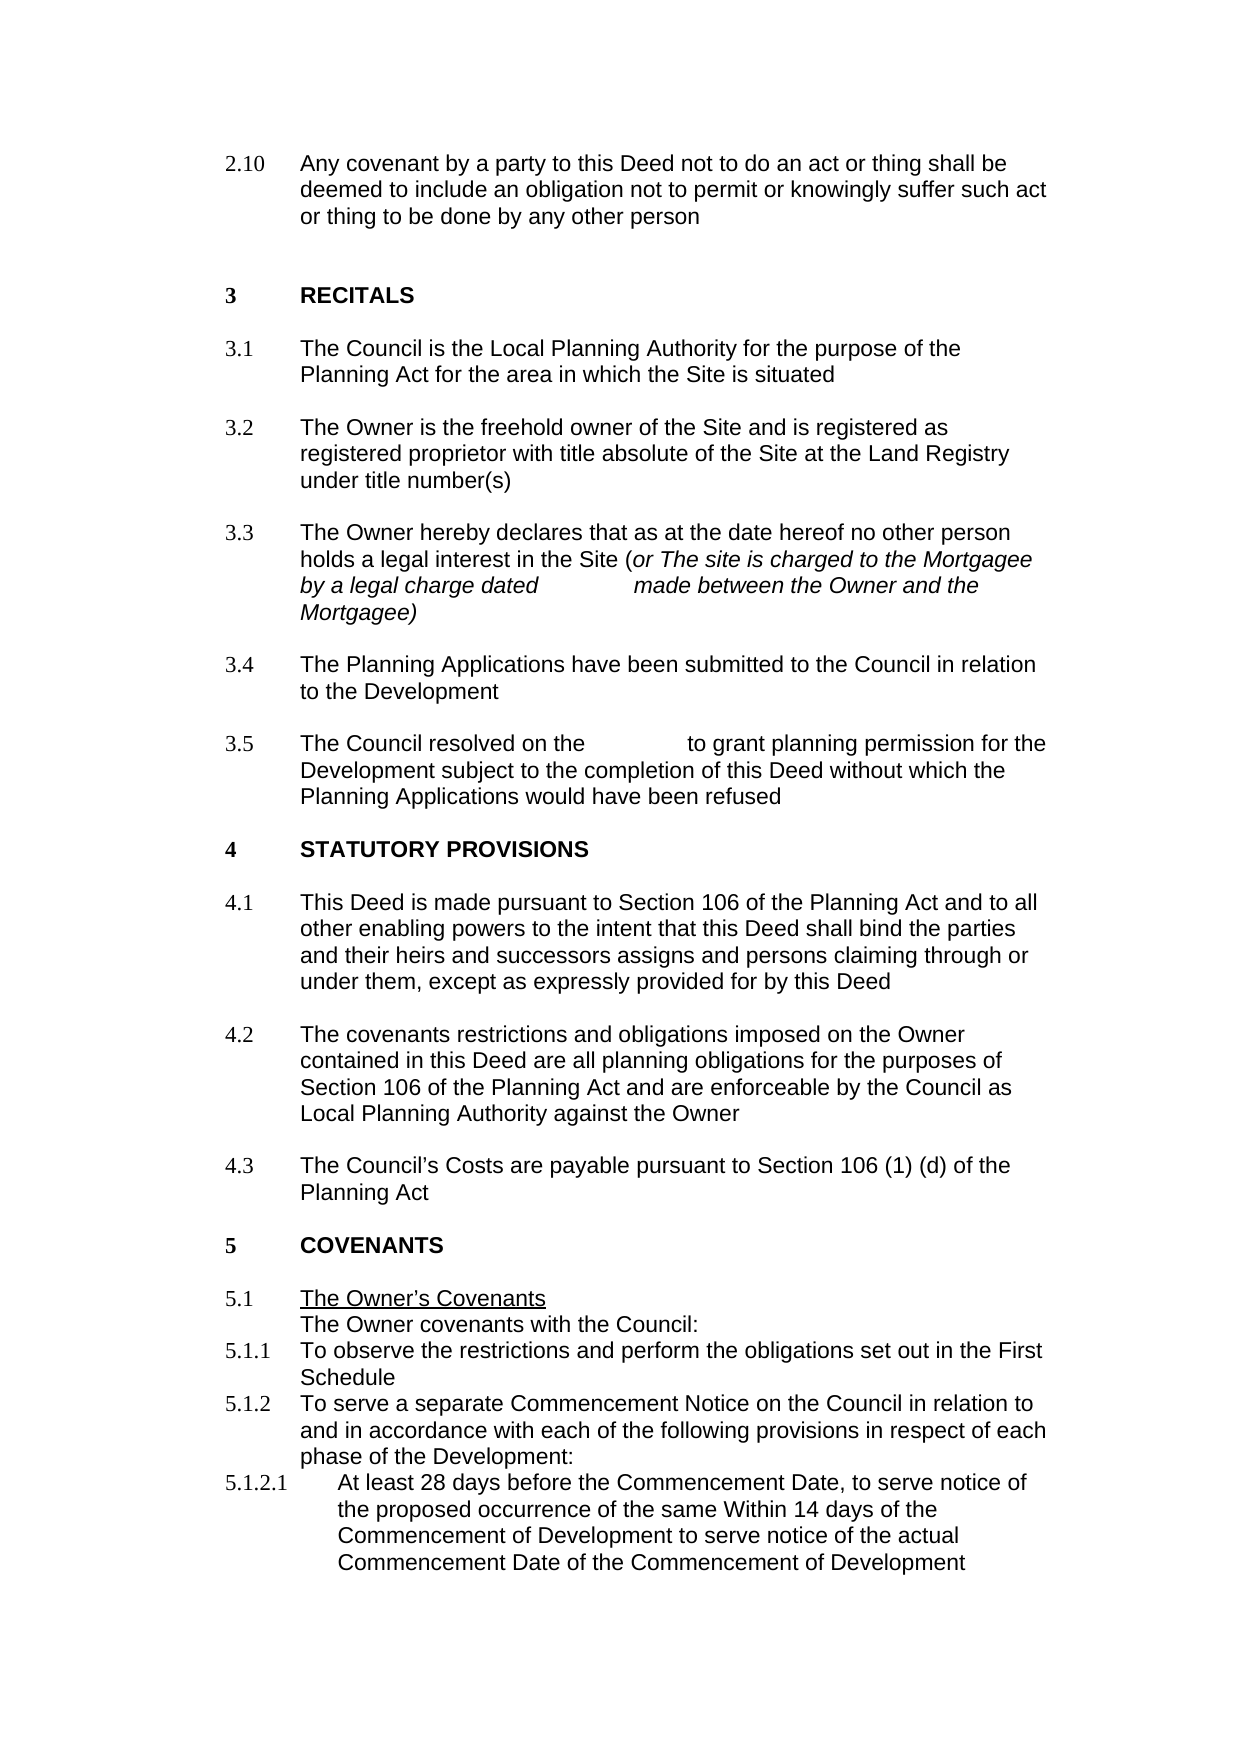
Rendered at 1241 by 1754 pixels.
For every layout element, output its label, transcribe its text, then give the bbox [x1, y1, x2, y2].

list To serve a separate Commencement Notice on the Council in relation to and in accordance with each of the following provisions in respect of each phase of the Development: [225, 1399, 1053, 1481]
subtitle COVENANTS [225, 1241, 1053, 1267]
list The Owner’s Covenants [225, 1294, 1053, 1320]
subtitle STATUTORY PROVISIONS [225, 843, 1053, 869]
list Any covenant by a party to this Deed not to do an act or thing shall be deemed to include an obligation not to permit or knowingly suffer such act or thing to be done by any other person [225, 150, 1053, 231]
list To observe the restrictions and perform the obligations set out in the First Schedule [225, 1346, 1053, 1399]
text The Owner covenants with the Council: [262, 1320, 1053, 1346]
subtitle RECITALS [225, 284, 1053, 311]
list At least 28 days before the Commencement Date, to serve notice of the proposed occurrence of the same Within 14 days of the Commencement of Development to serve notice of the actual Commencement Date of the Commencement of Development [225, 1481, 1053, 1588]
list The Planning Applications have been submitted to the Council in relation to the Development [225, 656, 1053, 709]
list The Owner is the freehold owner of the Site and is registered as registered proprietor with title absolute of the Site at the Land Registry under title number(s) [225, 416, 1053, 498]
list This Deed is made pursuant to Section 106 of the Planning Act and to all other enabling powers to the intent that this Deed shall bind the parties and their heirs and successors assigns and persons claiming through or under them, except as expressly provided for by this Deed [225, 896, 1053, 1001]
list The Owner hereby declares that as at the date hereof no other person holds a legal interest in the Site (or The site is charged to the Mortgagee by a legal charge dated made between the Owner and the Mortgagee) [225, 524, 1053, 629]
list The covenants restrictions and obligations imposed on the Owner contained in this Deed are all planning obligations for the purposes of Section 106 of the Planning Act and are enforceable by the Council as Local Planning Authority against the Owner [225, 1027, 1053, 1135]
list The Council resolved on the to grant planning permission for the Development subject to the completion of this Deed without which the Planning Applications would have been refused [225, 735, 1053, 816]
list The Council is the Local Planning Authority for the purpose of the Planning Act for the area in which the Site is situated [225, 337, 1053, 390]
list The Council’s Costs are payable pursuant to Section 106 (1) (d) of the Planning Act [225, 1162, 1053, 1214]
